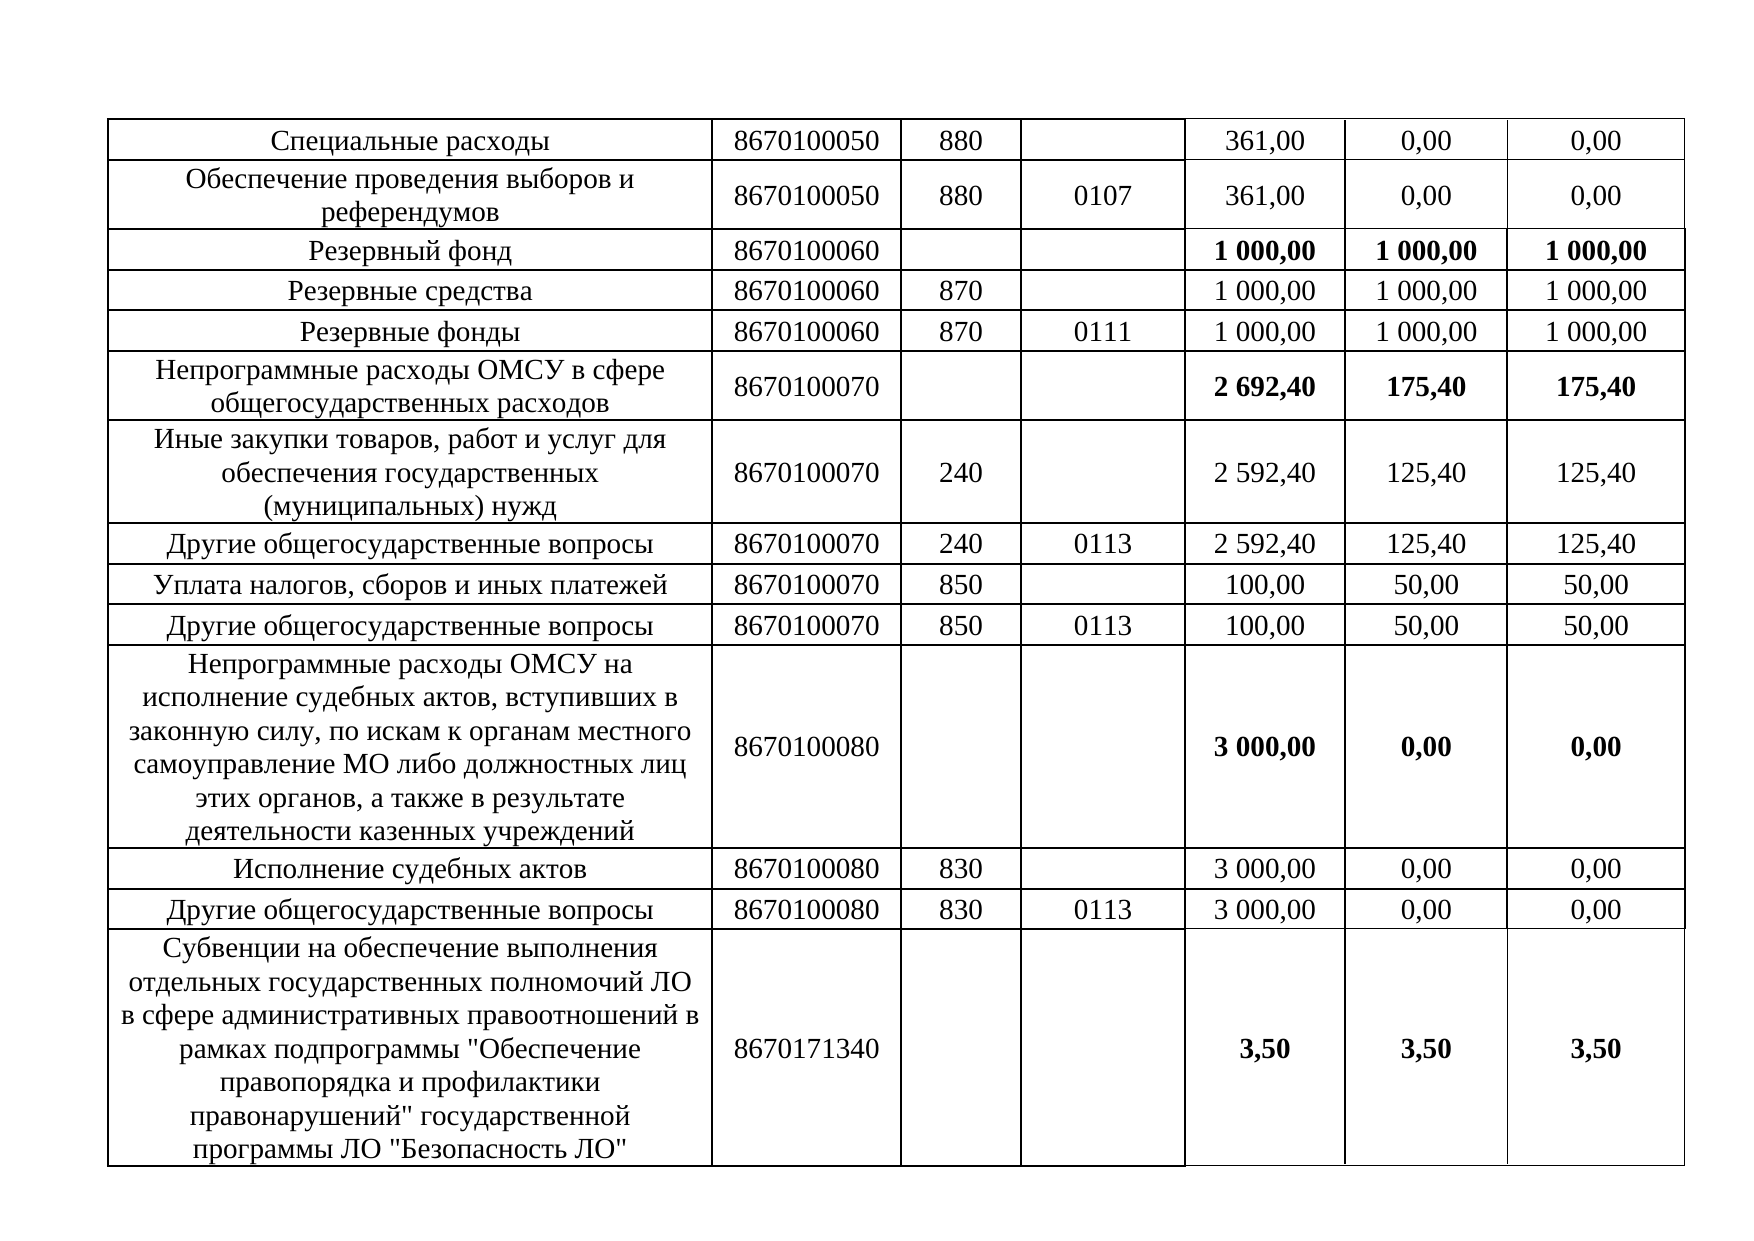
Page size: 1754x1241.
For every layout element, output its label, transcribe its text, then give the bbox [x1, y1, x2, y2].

table_cell 50,00 [1508, 565, 1684, 603]
table_cell 361,00 [1186, 160, 1344, 228]
table_cell 8670100050 [713, 161, 900, 228]
table_cell Резервные средства [109, 271, 711, 309]
table_cell 125,40 [1508, 524, 1684, 562]
table_cell 2 592,40 [1186, 524, 1344, 562]
table_cell 0,00 [1508, 849, 1684, 888]
table_cell 125,40 [1346, 524, 1506, 562]
table_cell [902, 930, 1020, 1165]
table_cell 240 [902, 421, 1020, 522]
table_cell [902, 230, 1020, 269]
table_cell 100,00 [1186, 565, 1344, 603]
table_cell 880 [902, 161, 1020, 228]
table_cell 0,00 [1346, 890, 1506, 928]
table_cell 8670100050 [713, 120, 900, 159]
table_cell 1 000,00 [1508, 229, 1684, 269]
table_cell Другие общегосударственные вопросы [109, 890, 711, 928]
table_cell 8670100070 [713, 421, 900, 522]
table_cell 3,50 [1507, 929, 1684, 1165]
table_cell 0113 [1022, 890, 1184, 928]
table_cell 0,00 [1508, 646, 1684, 847]
table_cell 8670100070 [713, 524, 900, 562]
table_cell 1 000,00 [1346, 229, 1506, 269]
table_cell 0113 [1022, 605, 1184, 644]
table_cell 8670100060 [713, 271, 900, 309]
table_cell 1 000,00 [1346, 311, 1506, 350]
table_cell 8670100070 [713, 352, 900, 419]
table_cell 50,00 [1346, 605, 1506, 644]
table_cell 880 [902, 120, 1020, 159]
table_cell 240 [902, 524, 1020, 562]
table_cell 830 [902, 890, 1020, 928]
table_cell [1022, 849, 1184, 888]
table_cell 3,50 [1345, 929, 1507, 1165]
table_cell 2 592,40 [1186, 421, 1344, 522]
table_cell 0113 [1022, 524, 1184, 562]
table_cell [902, 352, 1020, 419]
table_cell 830 [902, 849, 1020, 888]
table_cell [1022, 646, 1184, 847]
table_cell 8670171340 [713, 930, 900, 1165]
table_cell 0,00 [1346, 646, 1506, 847]
table_cell Иные закупки товаров, работ и услуг для обеспечения государственных (муниципальных) нужд [109, 421, 711, 522]
table_cell Специальные расходы [109, 120, 711, 159]
table_cell 1 000,00 [1186, 229, 1344, 269]
table_cell Резервный фонд [109, 230, 711, 269]
table_cell [1022, 565, 1184, 603]
table_cell 3 000,00 [1186, 646, 1344, 847]
table_cell 8670100080 [713, 646, 900, 847]
table_cell [1022, 271, 1184, 309]
table_cell [1022, 930, 1184, 1165]
table_cell 2 692,40 [1186, 352, 1344, 419]
table_cell Непрограммные расходы ОМСУ в сфере общегосударственных расходов [109, 352, 711, 419]
table_cell [902, 646, 1020, 847]
table_cell Непрограммные расходы ОМСУ на исполнение судебных актов, вступивших в законную силу, по искам к органам местного самоуправление МО либо должностных лиц этих органов, а также в результате деятельности казенных учреждений [109, 646, 711, 847]
table_cell 0,00 [1508, 890, 1684, 928]
table_cell 0107 [1022, 161, 1184, 228]
table_cell 0,00 [1507, 119, 1684, 159]
table_cell 8670100070 [713, 565, 900, 603]
table_cell 1 000,00 [1186, 311, 1344, 350]
table_cell 125,40 [1346, 421, 1506, 522]
table_cell [1022, 120, 1184, 159]
table_cell 1 000,00 [1508, 271, 1684, 309]
table_cell 0,00 [1346, 849, 1506, 888]
table_cell 8670100080 [713, 849, 900, 888]
table_cell 175,40 [1508, 352, 1684, 419]
table_cell 870 [902, 271, 1020, 309]
table_cell 8670100060 [713, 230, 900, 269]
table_cell [1022, 421, 1184, 522]
table_cell 850 [902, 605, 1020, 644]
table_cell 100,00 [1186, 605, 1344, 644]
table_cell 8670100080 [713, 890, 900, 928]
table_cell 361,00 [1186, 119, 1345, 159]
table_cell 1 000,00 [1346, 271, 1506, 309]
table_cell 3 000,00 [1186, 849, 1344, 888]
table_cell Другие общегосударственные вопросы [109, 524, 711, 562]
table_cell 1 000,00 [1186, 271, 1344, 309]
table_cell 0,00 [1508, 160, 1684, 228]
table_cell [1022, 352, 1184, 419]
table_cell 0111 [1022, 311, 1184, 350]
table_cell 0,00 [1345, 119, 1507, 159]
table_cell 50,00 [1508, 605, 1684, 644]
table_cell 3 000,00 [1186, 890, 1344, 928]
table_cell Резервные фонды [109, 311, 711, 350]
table_cell 125,40 [1508, 421, 1684, 522]
table_cell 870 [902, 311, 1020, 350]
table_cell 175,40 [1346, 352, 1506, 419]
table_cell 850 [902, 565, 1020, 603]
table_cell Другие общегосударственные вопросы [109, 605, 711, 644]
table_cell 8670100070 [713, 605, 900, 644]
table_cell Исполнение судебных актов [109, 849, 711, 888]
table_cell [1022, 230, 1184, 269]
table_cell 50,00 [1346, 565, 1506, 603]
table_cell 8670100060 [713, 311, 900, 350]
table_cell Субвенции на обеспечение выполнения отдельных государственных полномочий ЛО в сфере административных правоотношений в рамках подпрограммы "Обеспечение правопорядка и профилактики правонарушений" государственной программы ЛО "Безопасность ЛО" [109, 930, 711, 1165]
table_cell Уплата налогов, сборов и иных платежей [109, 565, 711, 603]
table_cell 1 000,00 [1508, 311, 1684, 350]
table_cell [109, 161, 711, 228]
table_cell 0,00 [1346, 160, 1507, 228]
table_cell 3,50 [1186, 929, 1345, 1165]
